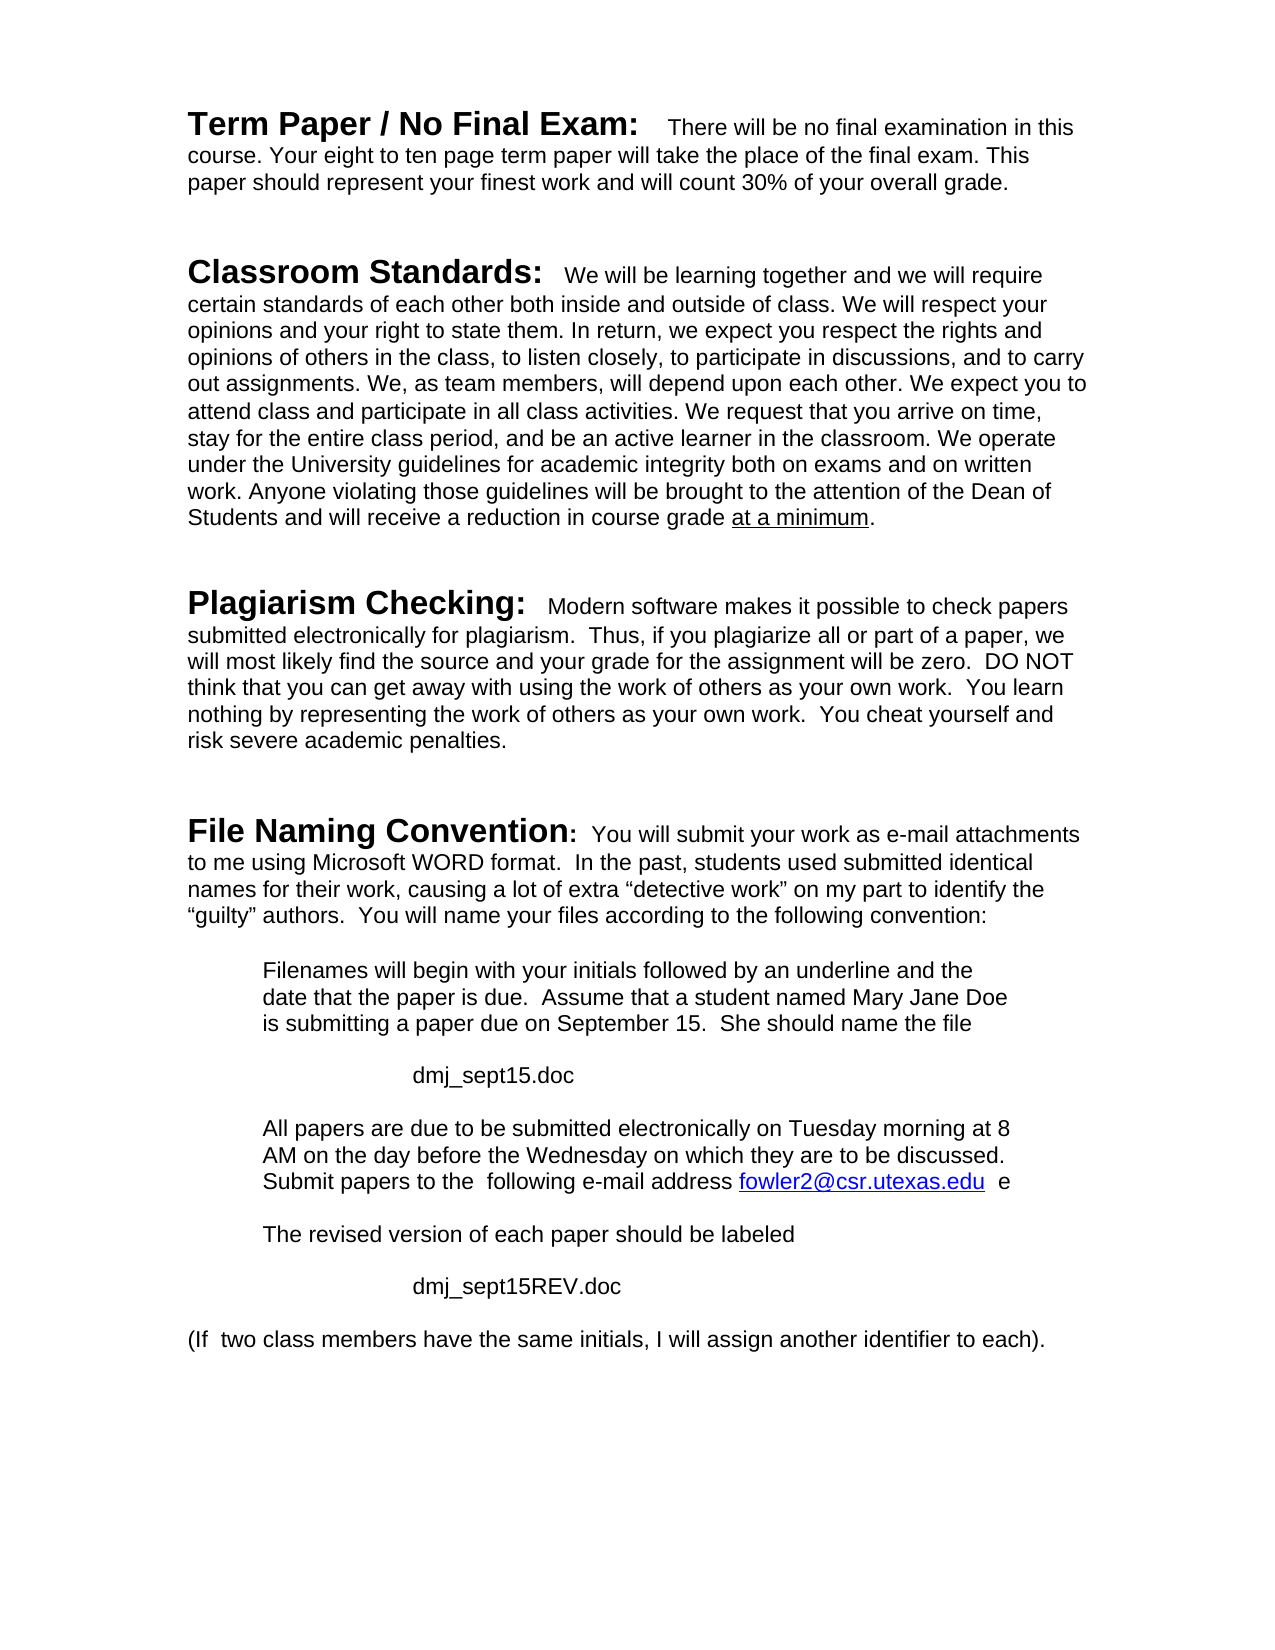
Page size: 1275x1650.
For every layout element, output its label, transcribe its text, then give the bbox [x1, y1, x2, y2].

text Classroom Standards: We will be learning together and we will require certain standards of each other both inside and outside of class. We will respect your opinions and your right to state them. In return, we expect you respect the rights and opinions of others in the class, to listen closely, to participate in discussions, and to carry out assignments. We, as team members, will depend upon each other. We expect you to attend class and participate in all class activities. We request that you arrive on time, stay for the entire class period, and be an active learner in the classroom. We operate under the University guidelines for academic integrity both on exams and on written work. Anyone violating those guidelines will be brought to the attention of the Dean of Students and will receive a reduction in course grade at a minimum. [187, 252, 1087, 530]
text dmj_sept15.doc [262, 1062, 1012, 1089]
text The revised version of each paper should be labeled [262, 1221, 1012, 1247]
text Term Paper / No Final Exam: There will be no final examination in this course. Your eight to ten page term paper will take the place of the final exam. This paper should represent your finest work and will count 30% of your overall grade. [187, 104, 1087, 195]
text File Naming Convention: You will submit your work as e-mail attachments to me using Microsoft WORD format. In the past, students used submitted identical names for their work, causing a lot of extra “detective work” on my part to identify the “guilty” authors. You will name your files according to the following convention: [187, 811, 1087, 928]
text (If two class members have the same initials, I will assign another identifier to each). [187, 1326, 1087, 1352]
text dmj_sept15REV.doc [262, 1273, 1012, 1300]
text All papers are due to be submitted electronically on Tuesday morning at 8 AM on the day before the Wednesday on which they are to be discussed. Submit papers to the following e-mail address fowler2@csr.utexas.edu e [262, 1115, 1012, 1194]
text Filenames will begin with your initials followed by an underline and the date that the paper is due. Assume that a student named Mary Jane Doe is submitting a paper due on September 15. She should name the file [262, 957, 1012, 1036]
text Plagiarism Checking: Modern software makes it possible to check papers submitted electronically for plagiarism. Thus, if you plagiarize all or part of a paper, we will most likely find the source and your grade for the assignment will be zero. DO NOT think that you can get away with using the work of others as your own work. You learn nothing by representing the work of others as your own work. You cheat yourself and risk severe academic penalties. [187, 583, 1087, 753]
